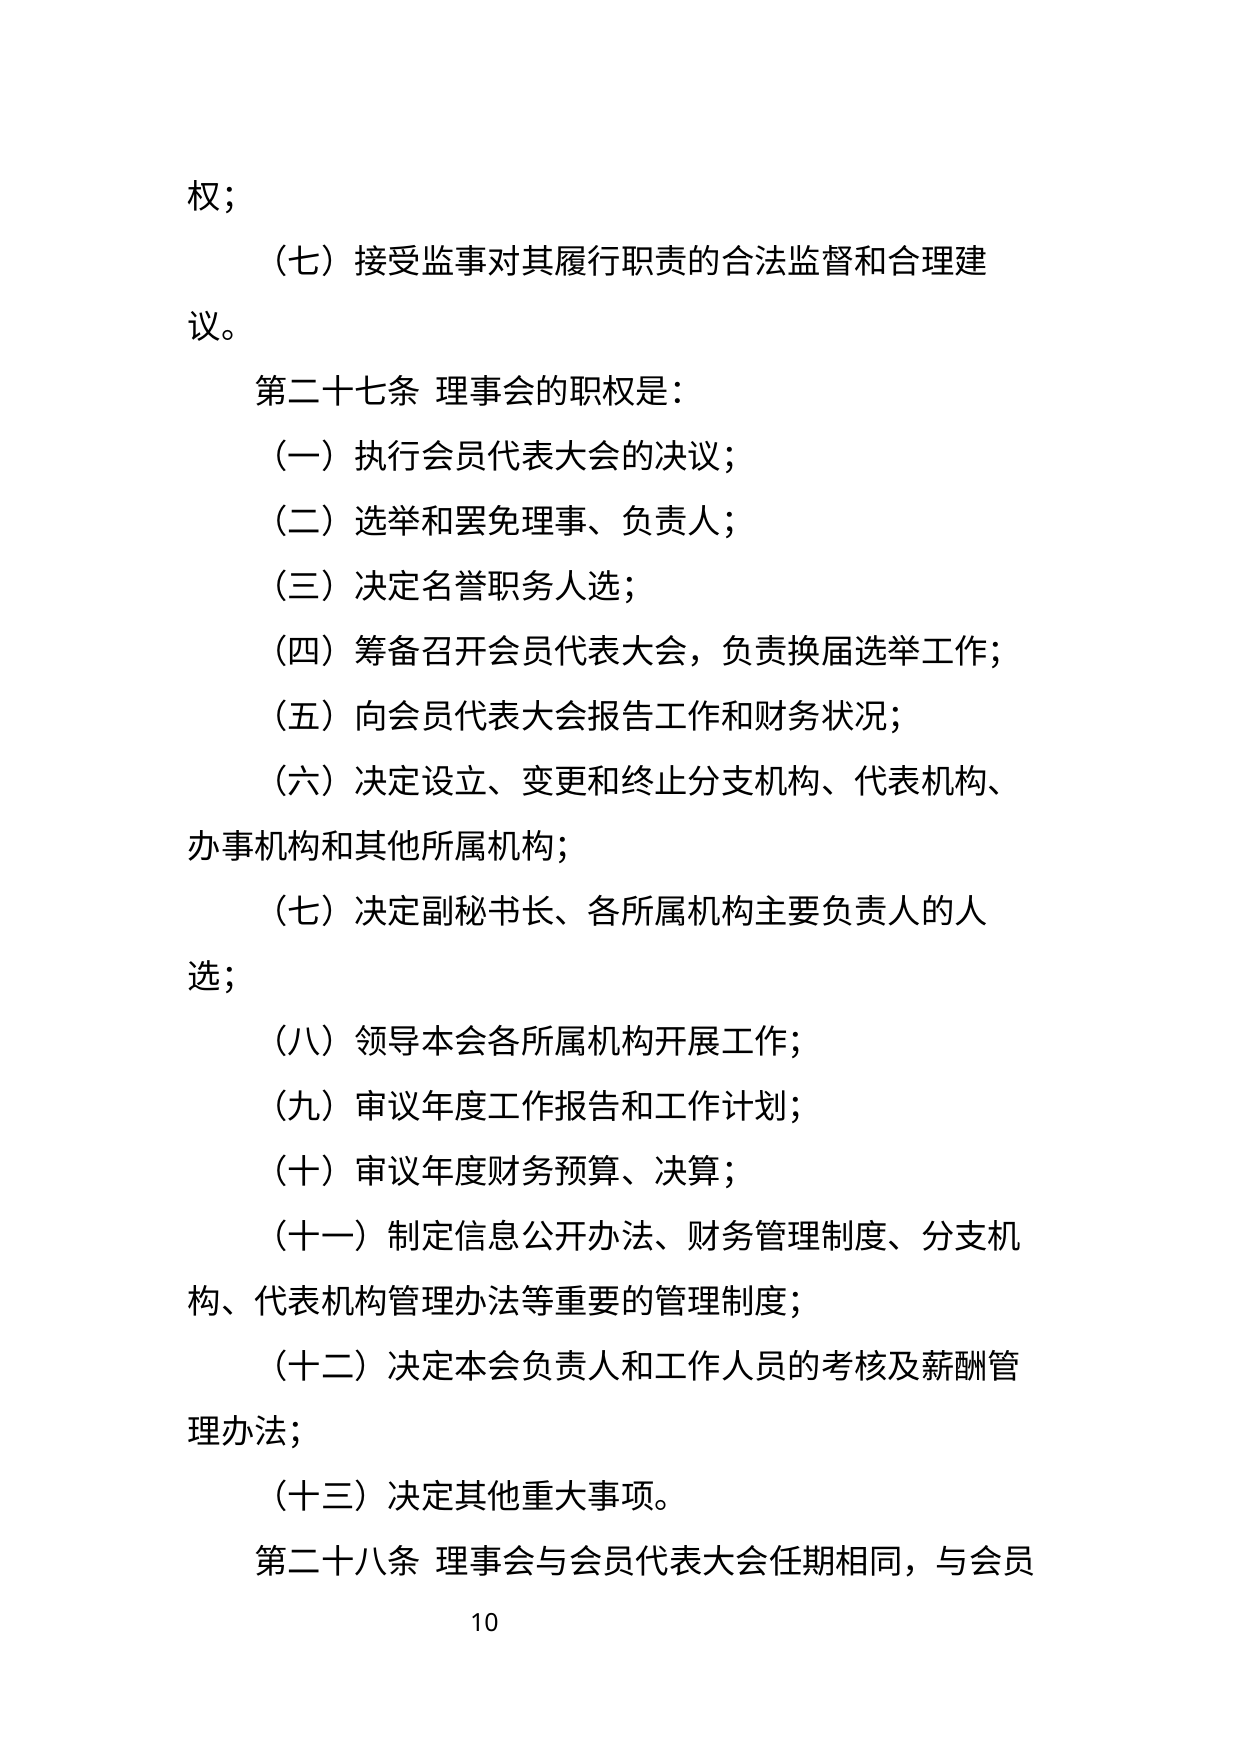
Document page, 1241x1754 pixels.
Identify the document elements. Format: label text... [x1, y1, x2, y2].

text （十二）决定本会负责人和工作人员的考核及薪酬管理办法； [187, 1332, 1053, 1462]
text （二）选举和罢免理事、负责人； [187, 487, 1053, 552]
text （七）决定副秘书长、各所属机构主要负责人的人选； [187, 877, 1053, 1007]
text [187, 1527, 1053, 1592]
text （九）审议年度工作报告和工作计划； [187, 1072, 1053, 1137]
text （一）执行会员代表大会的决议； [187, 422, 1053, 487]
text （三）决定名誉职务人选； [187, 552, 1053, 617]
text （十）审议年度财务预算、决算； [187, 1137, 1053, 1202]
text （十三）决定其他重大事项。 [187, 1462, 1053, 1527]
text （七）接受监事对其履行职责的合法监督和合理建议。 [187, 227, 1053, 357]
text （四）筹备召开会员代表大会，负责换届选举工作； [187, 617, 1053, 682]
text （十一）制定信息公开办法、财务管理制度、分支机构、代表机构管理办法等重要的管理制度； [187, 1202, 1053, 1332]
text （六）决定设立、变更和终止分支机构、代表机构、办事机构和其他所属机构； [187, 747, 1053, 877]
text （八）领导本会各所属机构开展工作； [187, 1007, 1053, 1072]
text （五）向会员代表大会报告工作和财务状况； [187, 682, 1053, 747]
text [187, 162, 1053, 227]
text 第二十七条 理事会的职权是： [187, 357, 1053, 422]
